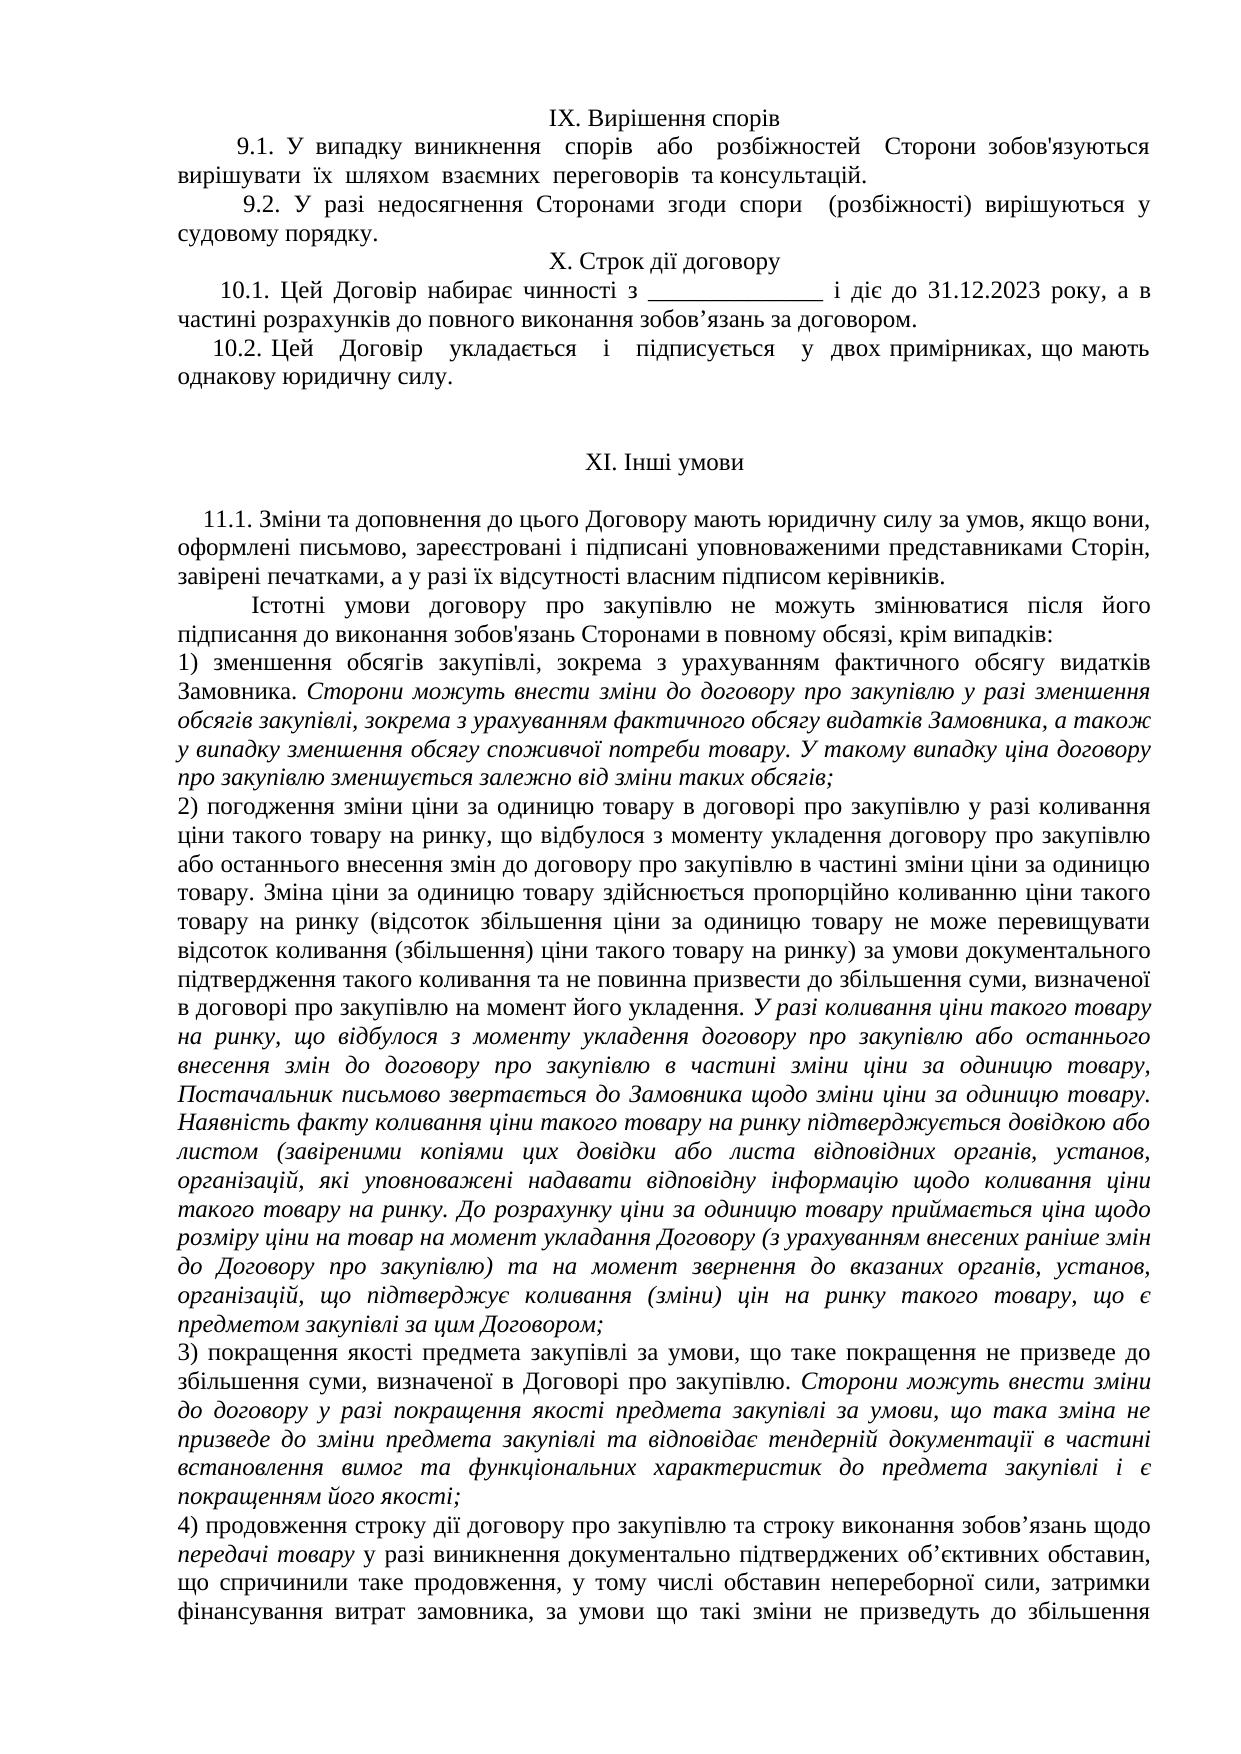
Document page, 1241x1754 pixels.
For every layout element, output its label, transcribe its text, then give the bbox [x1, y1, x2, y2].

text 2) погодження зміни ціни за одиницю товару в договорі про закупівлю у разі коливання ціни такого товару на ринку, що відбулося з моменту укладення договору про закупівлю або останнього внесення змін до договору про закупівлю в частині зміни ціни за одиницю товару. Зміна ціни за одиницю товару здійснюється пропорційно коливанню ціни такого товару на ринку (відсоток збільшення ціни за одиницю товару не може перевищувати відсоток коливання (збільшення) ціни такого товару на ринку) за умови документального підтвердження такого коливання та не повинна призвести до збільшення суми, визначеної в договорі про закупівлю на момент його укладення. У разі коливання ціни такого товару на ринку, що відбулося з моменту укладення договору про закупівлю або останнього внесення змін до договору про закупівлю в частині зміни ціни за одиницю товару, Постачальник письмово звертається до Замовника щодо зміни ціни за одиницю товару. Наявність факту коливання ціни такого товару на ринку підтверджується довідкою або листом (завіреними копіями цих довідки або листа відповідних органів, установ, організацій, які уповноважені надавати відповідну інформацію щодо коливання ціни такого товару на ринку. До розрахунку ціни за одиницю товару приймається ціна щодо розміру ціни на товар на момент укладання Договору (з урахуванням внесених раніше змін до Договору про закупівлю) та на момент звернення до вказаних органів, установ, організацій, що підтверджує коливання (зміни) цін на ринку такого товару, що є предметом закупівлі за цим Договором; [177, 791, 1152, 1337]
text IX. Вирішення спорів [177, 103, 1152, 131]
text 10.1. Цей Договір набирає чинності з ______________ і діє до 31.12.2023 року, а в частині розрахунків до повного виконання зобов’язань за договором. [177, 275, 1152, 333]
text 3) покращення якості предмета закупівлі за умови, що таке покращення не призведе до збільшення суми, визначеної в Договорі про закупівлю. Сторони можуть внести зміни до договору у разі покращення якості предмета закупівлі за умови, що така зміна не призведе до зміни предмета закупівлі та відповідає тендерній документації в частині встановлення вимог та функціональних характеристик до предмета закупівлі і є покращенням його якості; [177, 1337, 1152, 1510]
text 9.2. У разі недосягнення Сторонами згоди спори (розбіжності) вирішуються у судовому порядку. [177, 189, 1152, 246]
text 1) зменшення обсягів закупівлі, зокрема з урахуванням фактичного обсягу видатків Замовника. Сторони можуть внести зміни до договору про закупівлю у разі зменшення обсягів закупівлі, зокрема з урахуванням фактичного обсягу видатків Замовника, а також у випадку зменшення обсягу споживчої потреби товару. У такому випадку ціна договору про закупівлю зменшується залежно від зміни таких обсягів; [177, 647, 1152, 791]
text XI. Інші умови [177, 447, 1152, 476]
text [177, 1510, 1152, 1625]
text 9.1. У випадку виникнення спорів або розбіжностей Сторони зобов'язуються вирішувати їх шляхом взаємних переговорів та консультацій. [177, 131, 1152, 189]
text 10.2. Цей Договір укладається і підписується у двох примірниках, що мають однакову юридичну силу. [177, 333, 1152, 390]
text X. Строк дії договору [177, 246, 1152, 275]
text Істотні умови договору про закупівлю не можуть змінюватися після його підписання до виконання зобов'язань Сторонами в повному обсязі, крім випадків: [177, 590, 1152, 647]
text 11.1. Зміни та доповнення до цього Договору мають юридичну силу за умов, якщо вони, оформлені письмово, зареєстровані і підписані уповноваженими представниками Сторін, завірені печатками, а у разі їх відсутності власним підписом керівників. [177, 504, 1152, 590]
